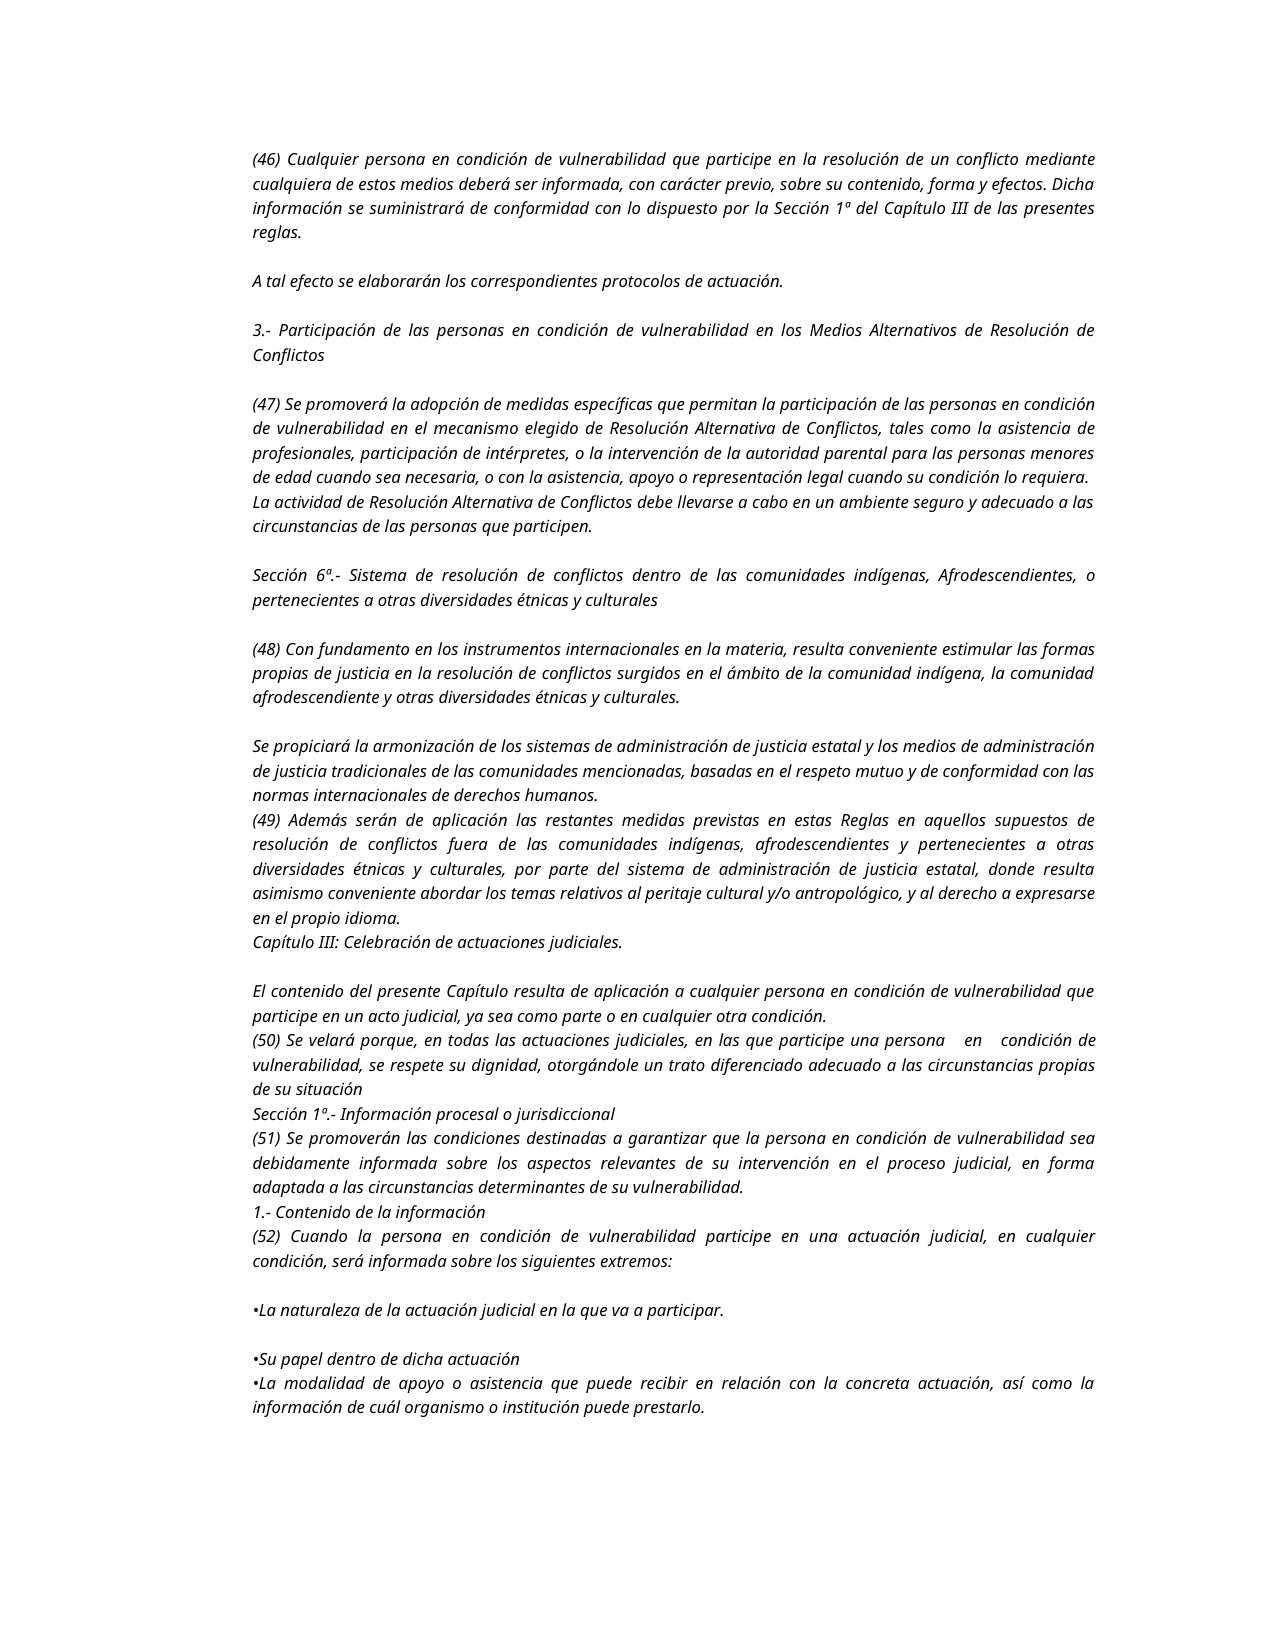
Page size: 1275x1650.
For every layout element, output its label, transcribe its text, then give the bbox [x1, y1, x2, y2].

list Sección 1ª.- Información procesal o jurisdiccional [252, 1102, 1098, 1125]
list Se propiciará la armonización de los sistemas de administración de justicia estatal y los medios de administración de justicia tradicionales de las comunidades mencionadas, basadas en el respeto mutuo y de conformidad con las normas internacionales de derechos humanos. [252, 735, 1098, 807]
list (46) Cualquier persona en condición de vulnerabilidad que participe en la resolución de un conflicto mediante cualquiera de estos medios deberá ser informada, con carácter previo, sobre su contenido, forma y efectos. Dicha información se suministrará de conformidad con lo dispuesto por la Sección 1ª del Capítulo III de las presentes reglas. [252, 148, 1098, 244]
list Capítulo III: Celebración de actuaciones judiciales. [252, 931, 1098, 954]
list El contenido del presente Capítulo resulta de aplicación a cualquier persona en condición de vulnerabilidad que participe en un acto judicial, ya sea como parte o en cualquier otra condición. [252, 980, 1098, 1027]
list (51) Se promoverán las condiciones destinadas a garantizar que la persona en condición de vulnerabilidad sea debidamente informada sobre los aspectos relevantes de su intervención en el proceso judicial, en forma adaptada a las circunstancias determinantes de su vulnerabilidad. [252, 1127, 1098, 1198]
list •La naturaleza de la actuación judicial en la que va a participar. [252, 1298, 1098, 1321]
list (48) Con fundamento en los instrumentos internacionales en la materia, resulta conveniente estimular las formas propias de justicia en la resolución de conflictos surgidos en el ámbito de la comunidad indígena, la comunidad afrodescendiente y otras diversidades étnicas y culturales. [252, 637, 1098, 709]
list 1.- Contenido de la información [252, 1200, 1098, 1223]
list (50) Se velará porque, en todas las actuaciones judiciales, en las que participe una persona en condición de vulnerabilidad, se respete su dignidad, otorgándole un trato diferenciado adecuado a las circunstancias propias de su situación [252, 1029, 1098, 1101]
list 3.- Participación de las personas en condición de vulnerabilidad en los Medios Alternativos de Resolución de Conflictos [252, 319, 1098, 366]
list A tal efecto se elaborarán los correspondientes protocolos de actuación. [252, 270, 1098, 293]
list (52) Cuando la persona en condición de vulnerabilidad participe en una actuación judicial, en cualquier condición, será informada sobre los siguientes extremos: [252, 1225, 1098, 1272]
list •La modalidad de apoyo o asistencia que puede recibir en relación con la concreta actuación, así como la información de cuál organismo o institución puede prestarlo. [252, 1372, 1098, 1419]
list La actividad de Resolución Alternativa de Conflictos debe llevarse a cabo en un ambiente seguro y adecuado a las circunstancias de las personas que participen. [252, 490, 1098, 537]
list (47) Se promoverá la adopción de medidas específicas que permitan la participación de las personas en condición de vulnerabilidad en el mecanismo elegido de Resolución Alternativa de Conflictos, tales como la asistencia de profesionales, participación de intérpretes, o la intervención de la autoridad parental para las personas menores de edad cuando sea necesaria, o con la asistencia, apoyo o representación legal cuando su condición lo requiera. [252, 392, 1098, 488]
list •Su papel dentro de dicha actuación [252, 1347, 1098, 1370]
list Sección 6ª.- Sistema de resolución de conflictos dentro de las comunidades indígenas, Afrodescendientes, o pertenecientes a otras diversidades étnicas y culturales [252, 564, 1098, 611]
list (49) Además serán de aplicación las restantes medidas previstas en estas Reglas en aquellos supuestos de resolución de conflictos fuera de las comunidades indígenas, afrodescendientes y pertenecientes a otras diversidades étnicas y culturales, por parte del sistema de administración de justicia estatal, donde resulta asimismo conveniente abordar los temas relativos al peritaje cultural y/o antropológico, y al derecho a expresarse en el propio idioma. [252, 808, 1098, 929]
